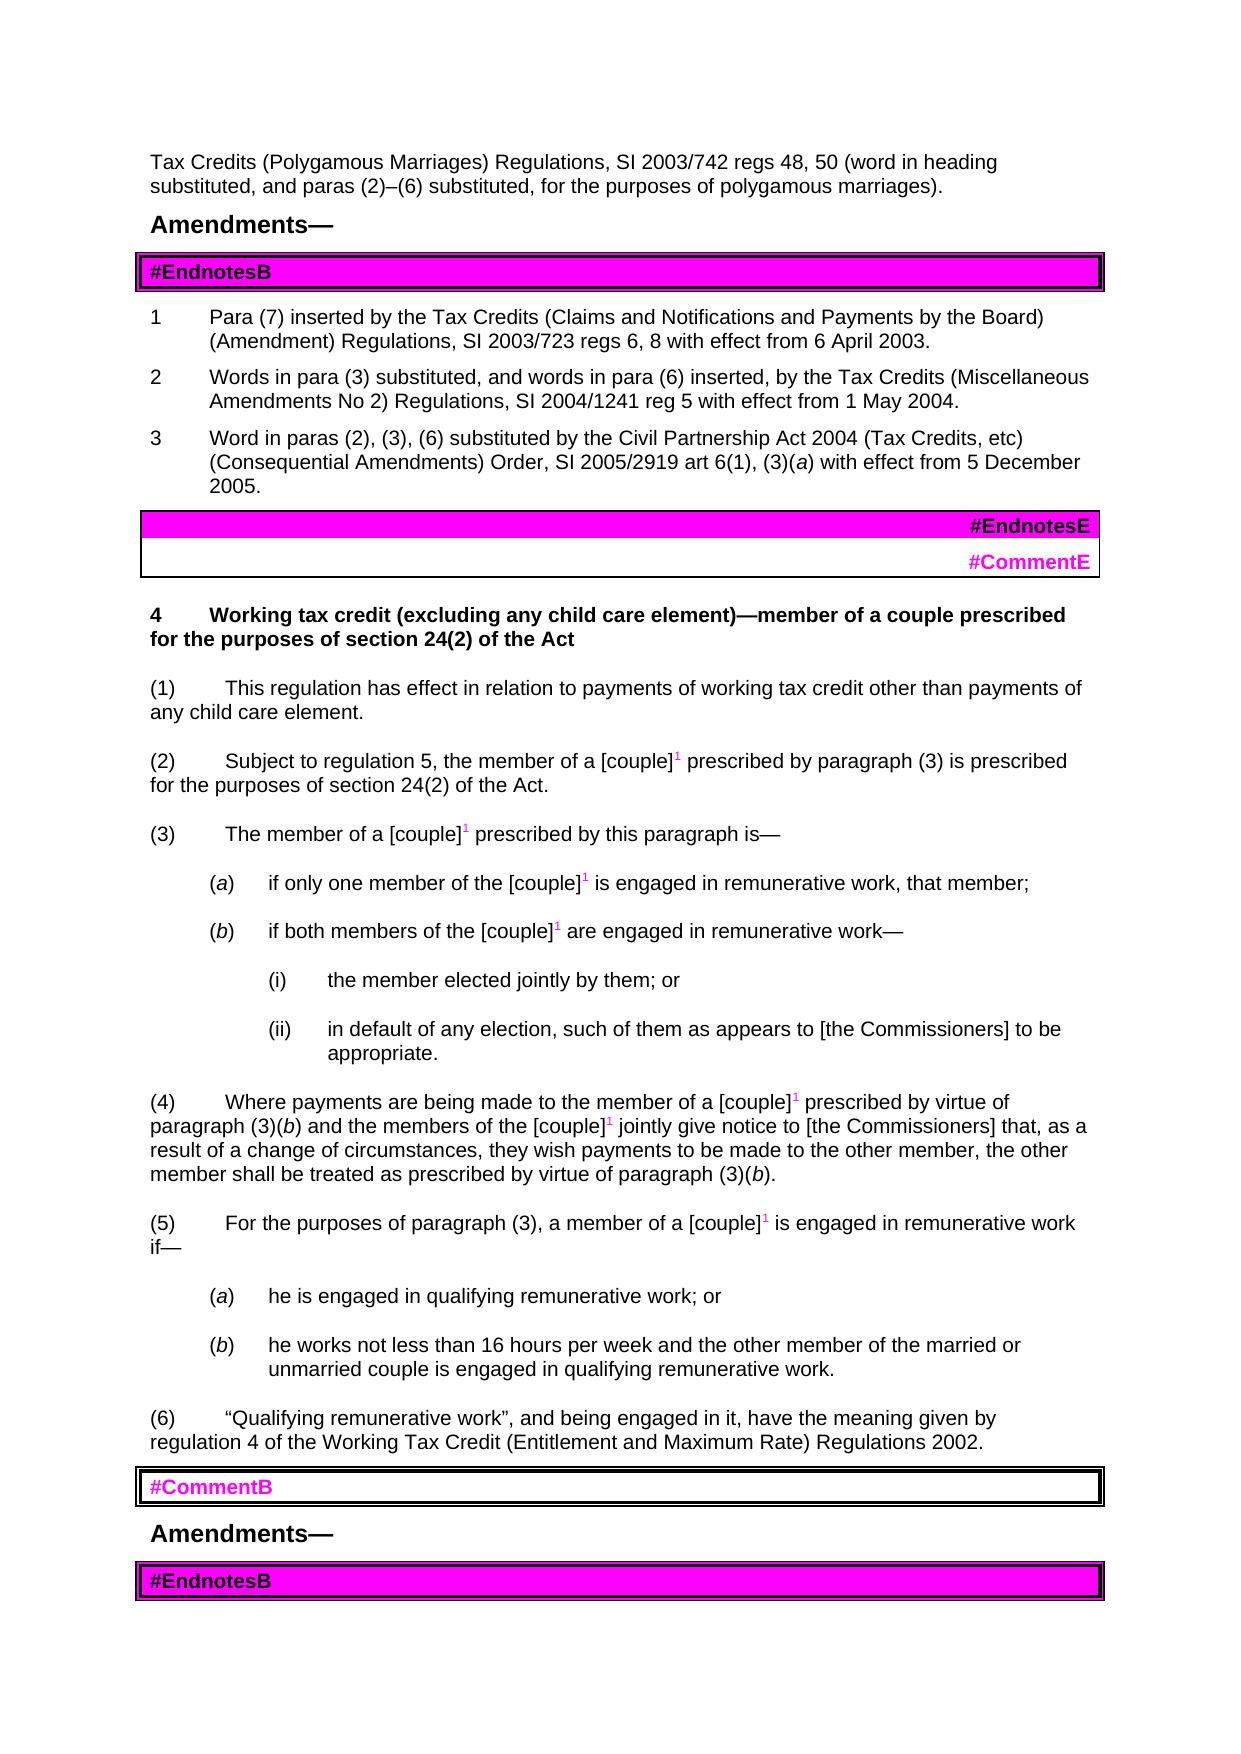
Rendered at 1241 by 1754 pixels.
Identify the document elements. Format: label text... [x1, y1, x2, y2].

text #EndnotesE [142, 512, 1099, 538]
text (i) the member elected jointly by them; or [268, 968, 1090, 992]
list 2 Words in para (3) substituted, and words in para (6) inserted, by the Tax Credits (Miscellaneous Amendments No 2) Regulations, SI 2004/1241 reg 5 with effect from 1 May 2004. [150, 365, 1090, 413]
text (1) This regulation has effect in relation to payments of working tax credit other than payments of any child care element. [150, 676, 1090, 723]
text (b) he works not less than 16 hours per week and the other member of the married or unmarried couple is engaged in qualifying remunerative work. [209, 1333, 1090, 1381]
list 3 Word in paras (2), (3), (6) substituted by the Civil Partnership Act 2004 (Tax Credits, etc) (Consequential Amendments) Order, SI 2005/2919 art 6(1), (3)(a) with effect from 5 December 2005. [150, 426, 1090, 497]
text (6) “Qualifying remunerative work”, and being engaged in it, have the meaning given by regulation 4 of the Working Tax Credit (Entitlement and Maximum Rate) Regulations 2002. [150, 1406, 1090, 1454]
text (a) if only one member of the [couple]1 is engaged in remunerative work, that member; [209, 870, 1090, 894]
text (a) he is engaged in qualifying remunerative work; or [209, 1284, 1090, 1308]
text 4 Working tax credit (excluding any child care element)—member of a couple prescribed for the purposes of section 24(2) of the Act [150, 603, 1090, 651]
text (4) Where payments are being made to the member of a [couple]1 prescribed by virtue of paragraph (3)(b) and the members of the [couple]1 jointly give notice to [the Commissioners] that, as a result of a change of circumstances, they wish payments to be made to the other member, the other member shall be treated as prescribed by virtue of paragraph (3)(b). [150, 1090, 1090, 1186]
text Tax Credits (Polygamous Marriages) Regulations, SI 2003/742 regs 48, 50 (word in heading substituted, and paras (2)–(6) substituted, for the purposes of polygamous marriages). [150, 150, 1090, 198]
text (2) Subject to regulation 5, the member of a [couple]1 prescribed by paragraph (3) is prescribed for the purposes of section 24(2) of the Act. [150, 748, 1090, 796]
text (b) if both members of the [couple]1 are engaged in remunerative work— [209, 919, 1090, 943]
text (ii) in default of any election, such of them as appears to [the Commissioners] to be appropriate. [268, 1017, 1090, 1065]
text (5) For the purposes of paragraph (3), a member of a [couple]1 is engaged in remunerative work if— [150, 1211, 1090, 1259]
text #CommentE [142, 546, 1099, 576]
list 1 Para (7) inserted by the Tax Credits (Claims and Notifications and Payments by the Board) (Amendment) Regulations, SI 2003/723 regs 6, 8 with effect from 6 April 2003. [150, 305, 1090, 353]
text Amendments— [150, 210, 1090, 239]
text Amendments— [150, 1519, 1090, 1548]
text (3) The member of a [couple]1 prescribed by this paragraph is— [150, 821, 1090, 845]
